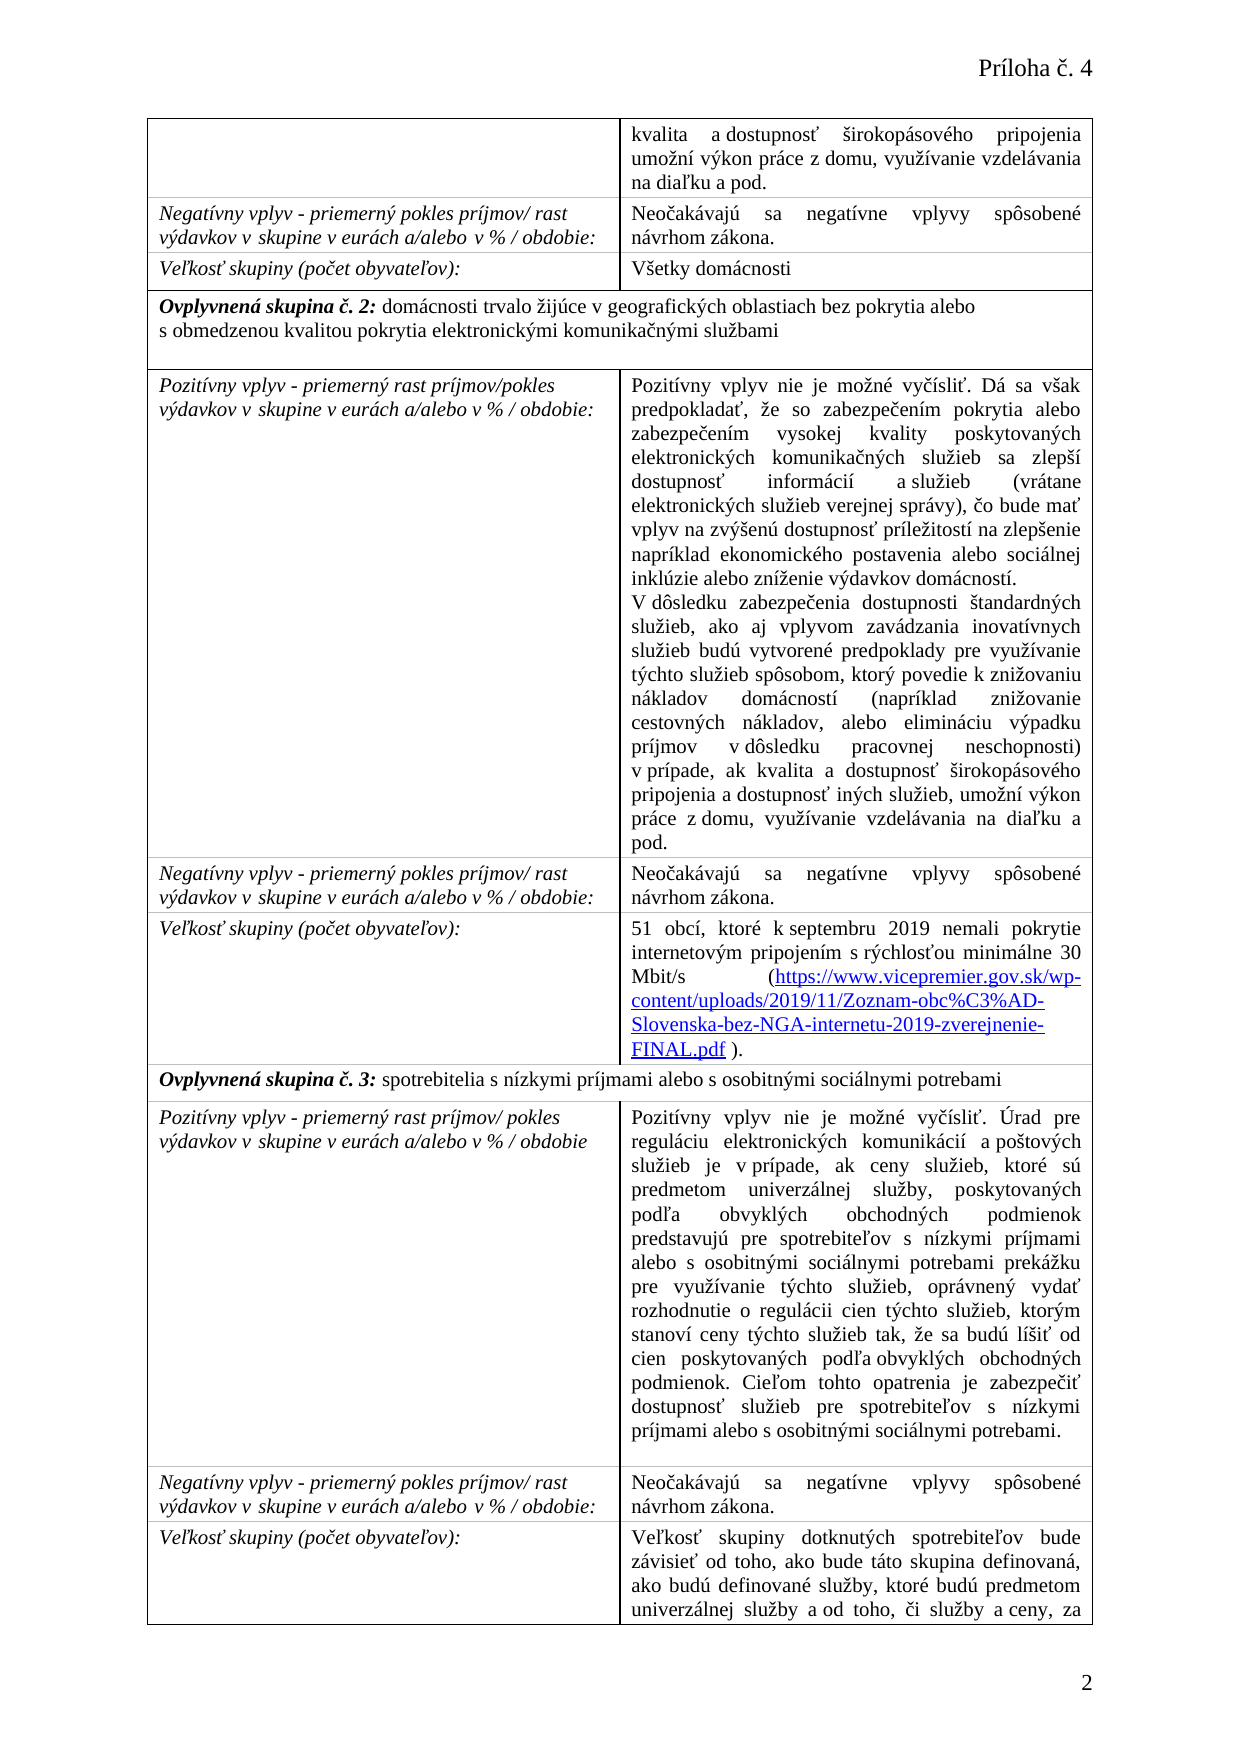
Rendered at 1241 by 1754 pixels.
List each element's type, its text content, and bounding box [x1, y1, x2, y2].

table_cell Pozitívny vplyv - priemerný rast príjmov/ pokles výdavkov v skupine v eurách a/alebo v % / obdobie [148, 1102, 619, 1466]
table_cell Neočakávajú sa negatívne vplyvy spôsobené návrhom zákona. [621, 198, 1092, 252]
table_cell Negatívny vplyv - priemerný pokles príjmov/ rast výdavkov v skupine v eurách a/alebo v % / obdobie: [148, 1467, 619, 1521]
table_cell Pozitívny vplyv - priemerný rast príjmov/pokles výdavkov v skupine v eurách a/alebo v % / obdobie: [148, 370, 619, 857]
table_cell Všetky domácnosti [621, 253, 1092, 290]
table_cell 51 obcí, ktoré k septembru 2019 nemali pokrytie internetovým pripojením s rýchlosťou minimálne 30 Mbit/s (https://www.vicepremier.gov.sk/wp-content/uploads/2019/11/Zoznam-obc%C3%AD-Slovenska-bez-NGA-internetu-2019-zverejnenie-FINAL.pdf ). [621, 913, 1092, 1063]
table_cell Pozitívny vplyv nie je možné vyčísliť. Úrad pre reguláciu elektronických komunikácií a poštových služieb je v prípade, ak ceny služieb, ktoré sú predmetom univerzálnej služby, poskytovaných podľa obvyklých obchodných podmienok predstavujú pre spotrebiteľov s nízkymi príjmami alebo s osobitnými sociálnymi potrebami prekážku pre využívanie týchto služieb, oprávnený vydať rozhodnutie o regulácii cien týchto služieb, ktorým stanoví ceny týchto služieb tak, že sa budú líšiť od cien poskytovaných podľa obvyklých obchodných podmienok. Cieľom tohto opatrenia je zabezpečiť dostupnosť služieb pre spotrebiteľov s nízkymi príjmami alebo s osobitnými sociálnymi potrebami. [621, 1102, 1092, 1466]
table_cell Pozitívny vplyv nie je možné vyčísliť. Dá sa však predpokladať, že so zabezpečením pokrytia alebo zabezpečením vysokej kvality poskytovaných elektronických komunikačných služieb sa zlepší dostupnosť informácií a služieb (vrátane elektronických služieb verejnej správy), čo bude mať vplyv na zvýšenú dostupnosť príležitostí na zlepšenie napríklad ekonomického postavenia alebo sociálnej inklúzie alebo zníženie výdavkov domácností. V dôsledku zabezpečenia dostupnosti štandardných služieb, ako aj vplyvom zavádzania inovatívnych služieb budú vytvorené predpoklady pre využívanie týchto služieb spôsobom, ktorý povedie k znižovaniu nákladov domácností (napríklad znižovanie cestovných nákladov, alebo elimináciu výpadku príjmov v dôsledku pracovnej neschopnosti) v prípade, ak kvalita a dostupnosť širokopásového pripojenia a dostupnosť iných služieb, umožní výkon práce z domu, využívanie vzdelávania na diaľku a pod. [621, 370, 1092, 857]
table_cell Negatívny vplyv - priemerný pokles príjmov/ rast výdavkov v skupine v eurách a/alebo v % / obdobie: [148, 858, 619, 912]
table_cell Ovplyvnená skupina č. 3: spotrebitelia s nízkymi príjmami alebo s osobitnými sociálnymi potrebami [148, 1065, 1092, 1101]
table_cell Neočakávajú sa negatívne vplyvy spôsobené návrhom zákona. [621, 1467, 1092, 1521]
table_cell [621, 119, 1092, 197]
table_cell Neočakávajú sa negatívne vplyvy spôsobené návrhom zákona. [621, 858, 1092, 912]
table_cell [621, 1522, 1092, 1624]
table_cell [148, 119, 619, 197]
table_cell Veľkosť skupiny (počet obyvateľov): [148, 253, 619, 290]
table_cell Ovplyvnená skupina č. 2: domácnosti trvalo žijúce v geografických oblastiach bez pokrytia alebo s obmedzenou kvalitou pokrytia elektronickými komunikačnými službami [148, 291, 1092, 369]
table_cell Negatívny vplyv - priemerný pokles príjmov/ rast výdavkov v skupine v eurách a/alebo v % / obdobie: [148, 198, 619, 252]
table_cell Veľkosť skupiny (počet obyvateľov): [148, 913, 619, 1063]
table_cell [148, 1522, 619, 1624]
